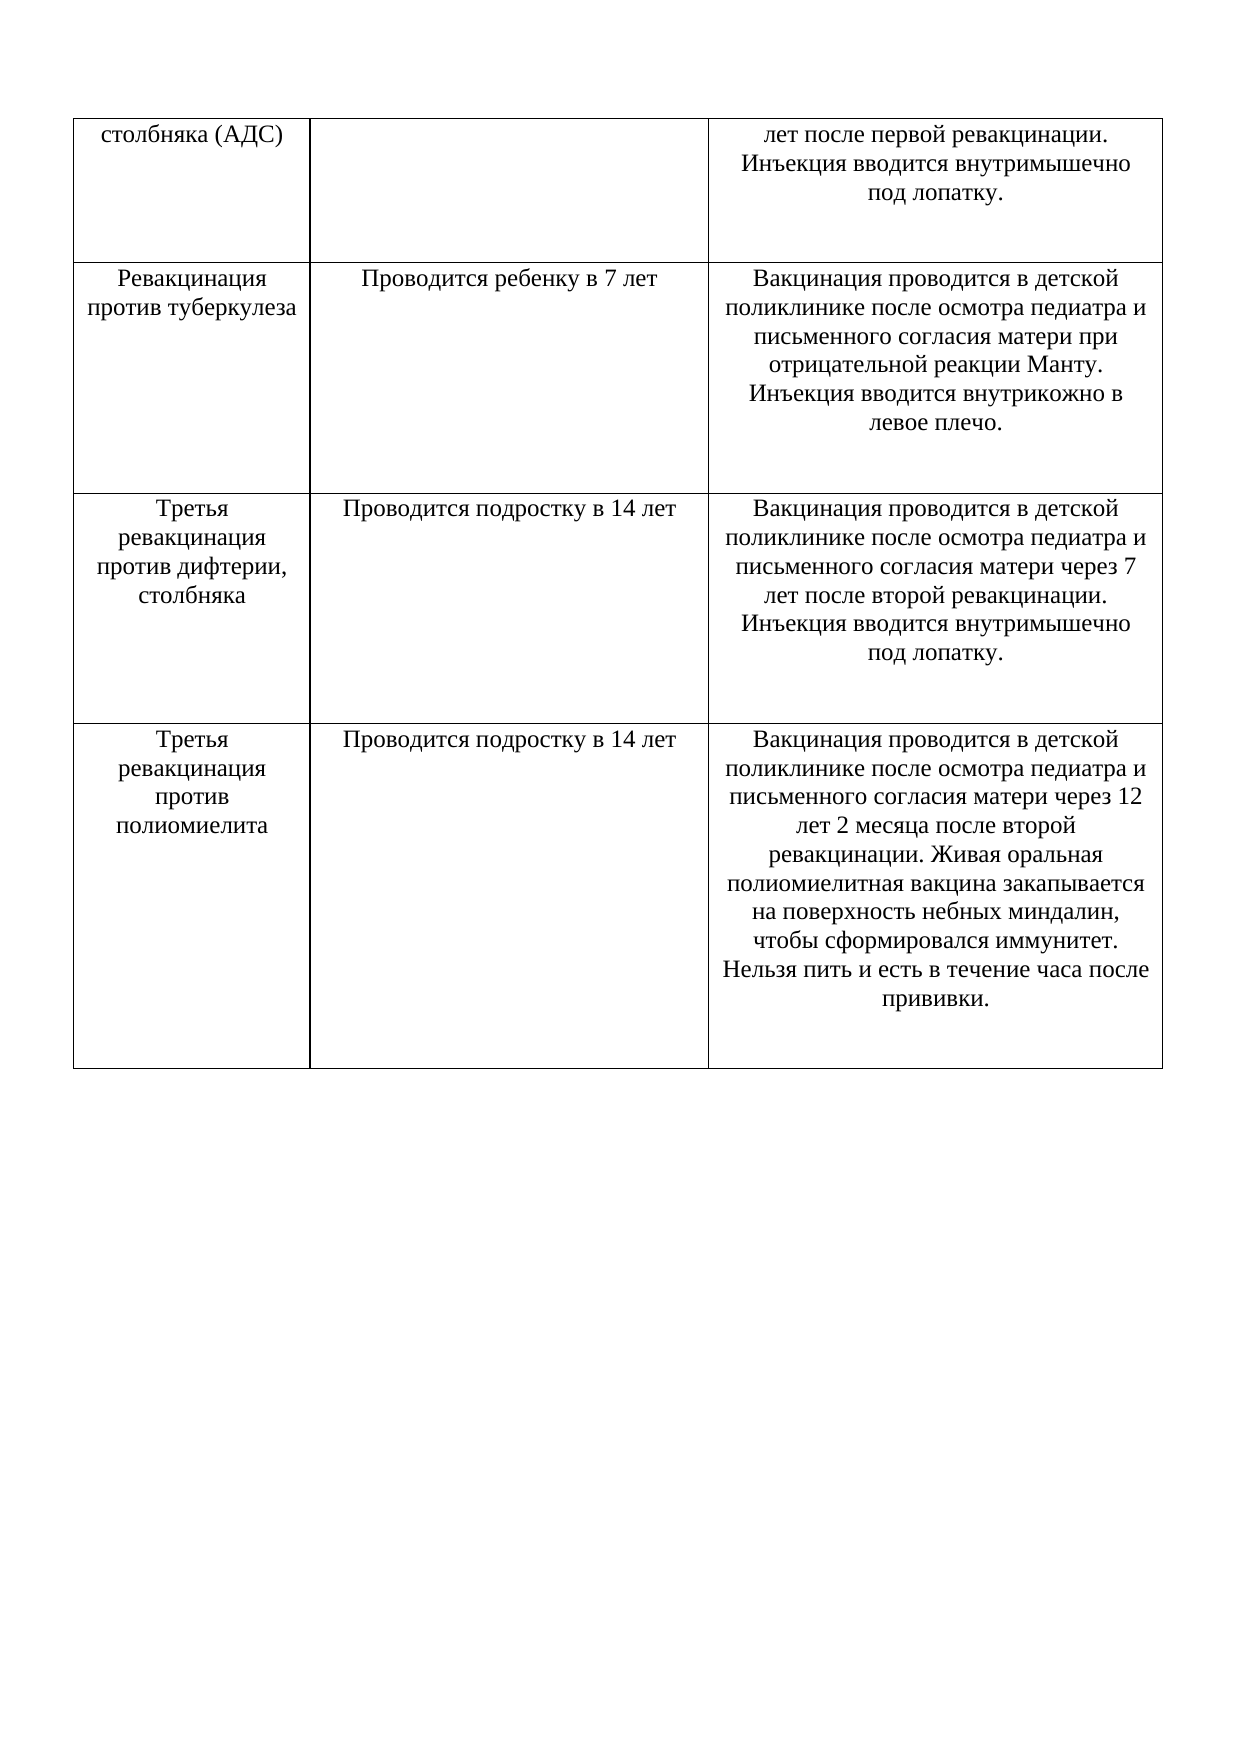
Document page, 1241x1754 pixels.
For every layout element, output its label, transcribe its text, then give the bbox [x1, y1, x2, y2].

table_cell Ревакцинация против туберкулеза [74, 263, 309, 492]
table_cell Проводится подростку в 14 лет [311, 724, 708, 1068]
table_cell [74, 119, 309, 262]
table_cell Третья ревакцинация против полиомиелита [74, 724, 309, 1068]
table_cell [709, 119, 1162, 262]
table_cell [311, 119, 708, 262]
table_cell Вакцинация проводится в детской поликлинике после осмотра педиатра и письменного согласия матери через 12 лет 2 месяца после второй ревакцинации. Живая оральная полиомиелитная вакцина закапывается на поверхность небных миндалин, чтобы сформировался иммунитет. Нельзя пить и есть в течение часа после прививки. [709, 724, 1162, 1068]
table_cell Проводится ребенку в 7 лет [311, 263, 708, 492]
table_cell Вакцинация проводится в детской поликлинике после осмотра педиатра и письменного согласия матери через 7 лет после второй ревакцинации. Инъекция вводится внутримышечно под лопатку. [709, 494, 1162, 723]
table_cell Третья ревакцинация против дифтерии, столбняка [74, 494, 309, 723]
table_cell Вакцинация проводится в детской поликлинике после осмотра педиатра и письменного согласия матери при отрицательной реакции Манту. Инъекция вводится внутрикожно в левое плечо. [709, 263, 1162, 492]
table_cell Проводится подростку в 14 лет [311, 494, 708, 723]
